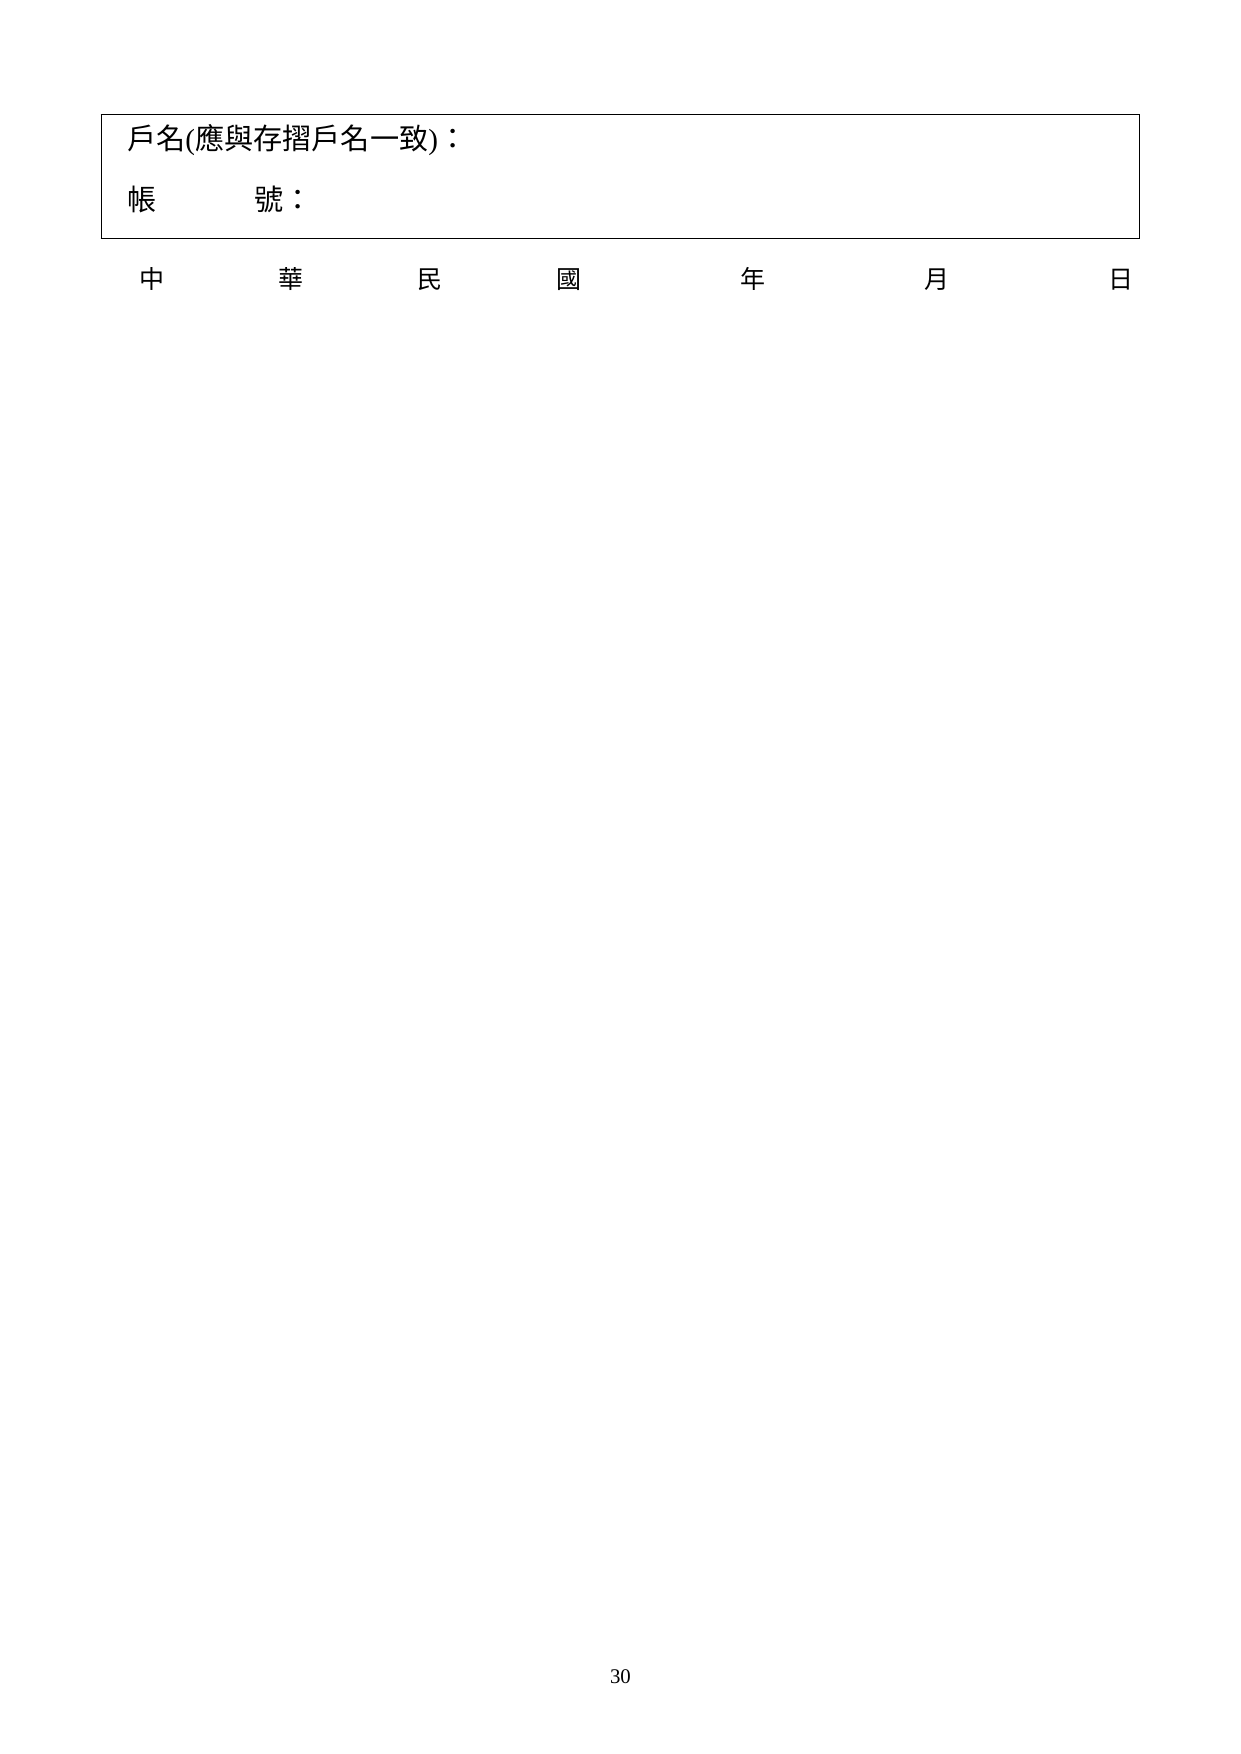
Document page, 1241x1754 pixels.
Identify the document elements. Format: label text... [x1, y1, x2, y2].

text 中 華 民 國 年 月 日 [139, 239, 1140, 301]
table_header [102, 115, 1139, 237]
